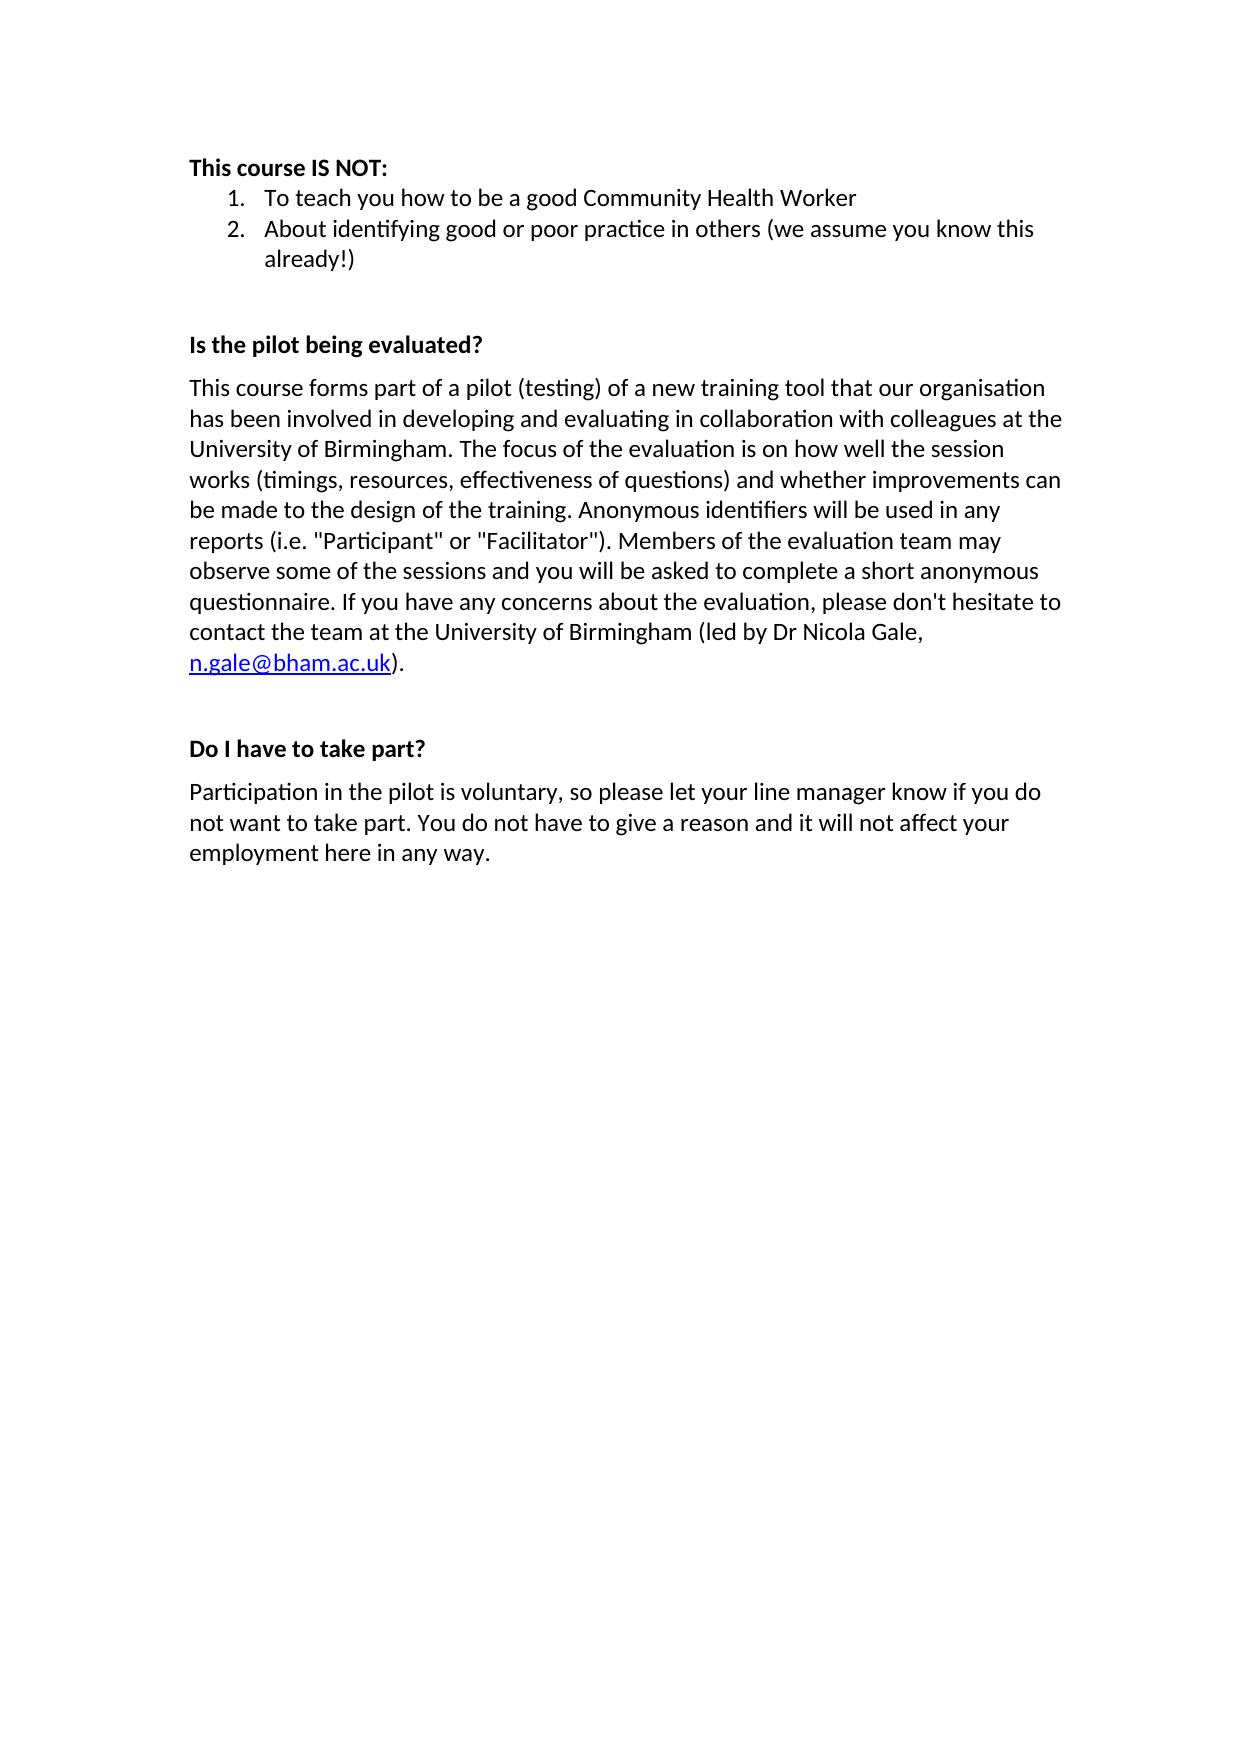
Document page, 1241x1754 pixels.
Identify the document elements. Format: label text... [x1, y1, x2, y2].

text This course forms part of a pilot (testing) of a new training tool that our organisation has been involved in developing and evaluating in collaboration with colleagues at the University of Birmingham. The focus of the evaluation is on how well the session works (timings, resources, effectiveness of questions) and whether improvements can be made to the design of the training. Anonymous identifiers will be used in any reports (i.e. "Participant" or "Facilitator"). Members of the evaluation team may observe some of the sessions and you will be asked to complete a short anonymous questionnaire. If you have any concerns about the evaluation, please don't hesitate to contact the team at the University of Birmingham (led by Dr Nicola Gale, n.gale@bham.ac.uk). [189, 372, 1066, 677]
subtitle Is the pilot being evaluated? [189, 329, 1076, 360]
list About identifying good or poor practice in others (we assume you know this already!) [227, 213, 1042, 274]
list To teach you how to be a good Community Health Worker [227, 182, 1076, 213]
text Participation in the pilot is voluntary, so please let your line manager know if you do not want to take part. You do not have to give a reason and it will not affect your employment here in any way. [189, 776, 1045, 868]
subtitle Do I have to take part? [189, 733, 1076, 764]
subtitle This course IS NOT: [189, 152, 1076, 182]
